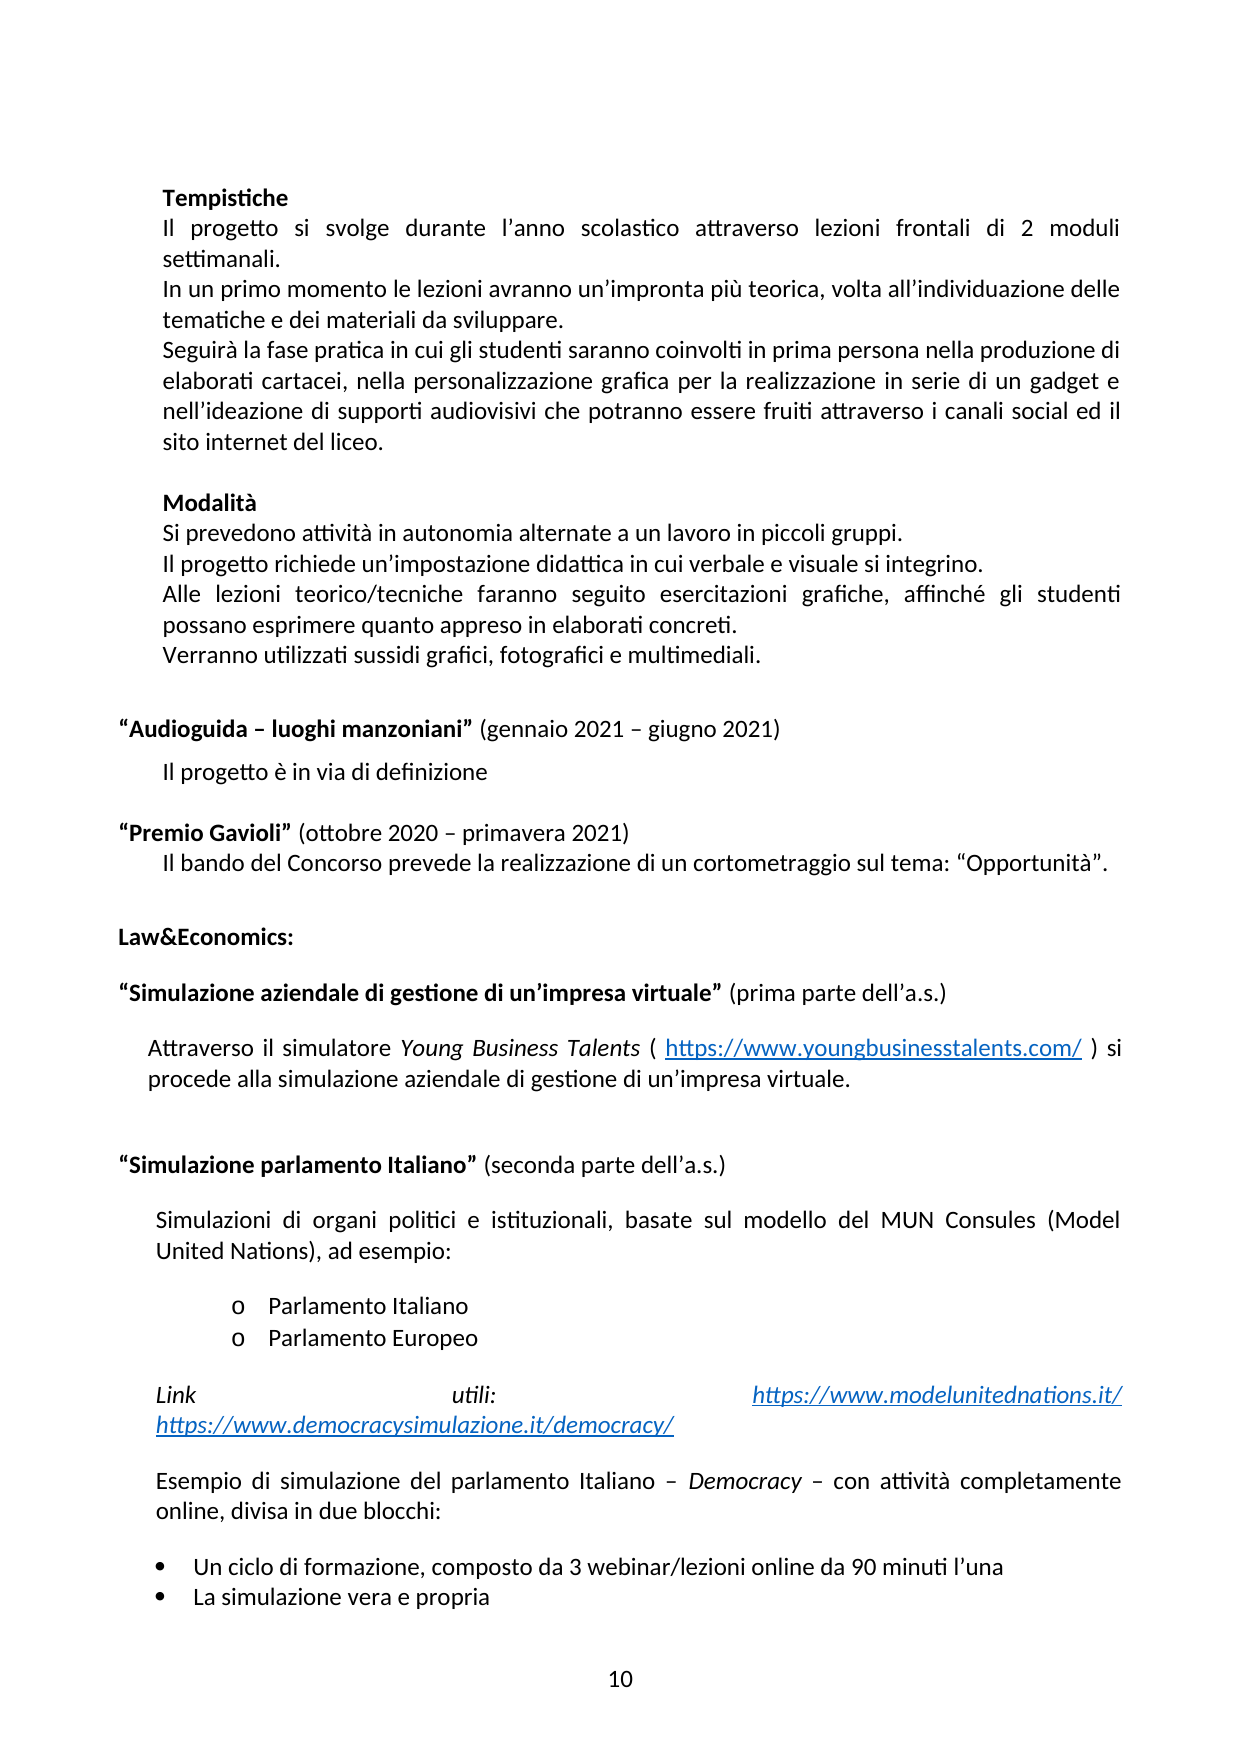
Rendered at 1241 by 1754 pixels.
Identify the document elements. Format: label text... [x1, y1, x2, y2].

text “Premio Gavioli” (ottobre 2020 – primavera 2021) [118, 817, 1122, 848]
text In un primo momento le lezioni avranno un’impronta più teorica, volta all’individuazione delle tematiche e dei materiali da sviluppare. [162, 273, 1122, 334]
list Parlamento Italiano [231, 1290, 1122, 1322]
list Un ciclo di formazione, composto da 3 webinar/lezioni online da 90 minuti l’una [156, 1551, 1122, 1581]
text Simulazioni di organi politici e istituzionali, basate sul modello del MUN Consules (Model United Nations), ad esempio: [156, 1204, 1122, 1265]
list Parlamento Europeo [231, 1322, 1122, 1354]
text Modalità [162, 487, 1122, 517]
text “Simulazione parlamento Italiano” (seconda parte dell’a.s.) [118, 1149, 1122, 1179]
text Si prevedono attività in autonomia alternate a un lavoro in piccoli gruppi. [162, 517, 1122, 548]
text Attraverso il simulatore Young Business Talents ( https://www.youngbusinesstalents.com/ ) si procede alla simulazione aziendale di gestione di un’impresa virtuale. [148, 1032, 1122, 1093]
text Esempio di simulazione del parlamento Italiano – Democracy – con attività completamente online, divisa in due blocchi: [156, 1465, 1122, 1526]
text Seguirà la fase pratica in cui gli studenti saranno coinvolti in prima persona nella produzione di elaborati cartacei, nella personalizzazione grafica per la realizzazione in serie di un gadget e nell’ideazione di supporti audiovisivi che potranno essere fruiti attraverso i canali social ed il sito internet del liceo. [162, 334, 1122, 456]
text Verranno utilizzati sussidi grafici, fotografici e multimediali. [162, 639, 1122, 670]
text Il bando del Concorso prevede la realizzazione di un cortometraggio sul tema: “Opportunità”. [162, 848, 1122, 878]
text Law&Economics: [118, 921, 1122, 952]
text Tempistiche [162, 182, 1122, 212]
text “Simulazione aziendale di gestione di un’impresa virtuale” (prima parte dell’a.s.) [118, 977, 1122, 1007]
list La simulazione vera e propria [156, 1581, 1122, 1612]
text Link utili: https://www.modelunitednations.it/ https://www.democracysimulazione.it/democracy/ [156, 1379, 1122, 1440]
text Il progetto richiede un’impostazione didattica in cui verbale e visuale si integrino. [162, 548, 1122, 578]
text Il progetto è in via di definizione [162, 756, 1122, 787]
text “Audioguida – luoghi manzoniani” (gennaio 2021 – giugno 2021) [118, 713, 1122, 743]
text Alle lezioni teorico/tecniche faranno seguito esercitazioni grafiche, affinché gli studenti possano esprimere quanto appreso in elaborati concreti. [162, 578, 1122, 639]
text Il progetto si svolge durante l’anno scolastico attraverso lezioni frontali di 2 moduli settimanali. [162, 212, 1122, 273]
